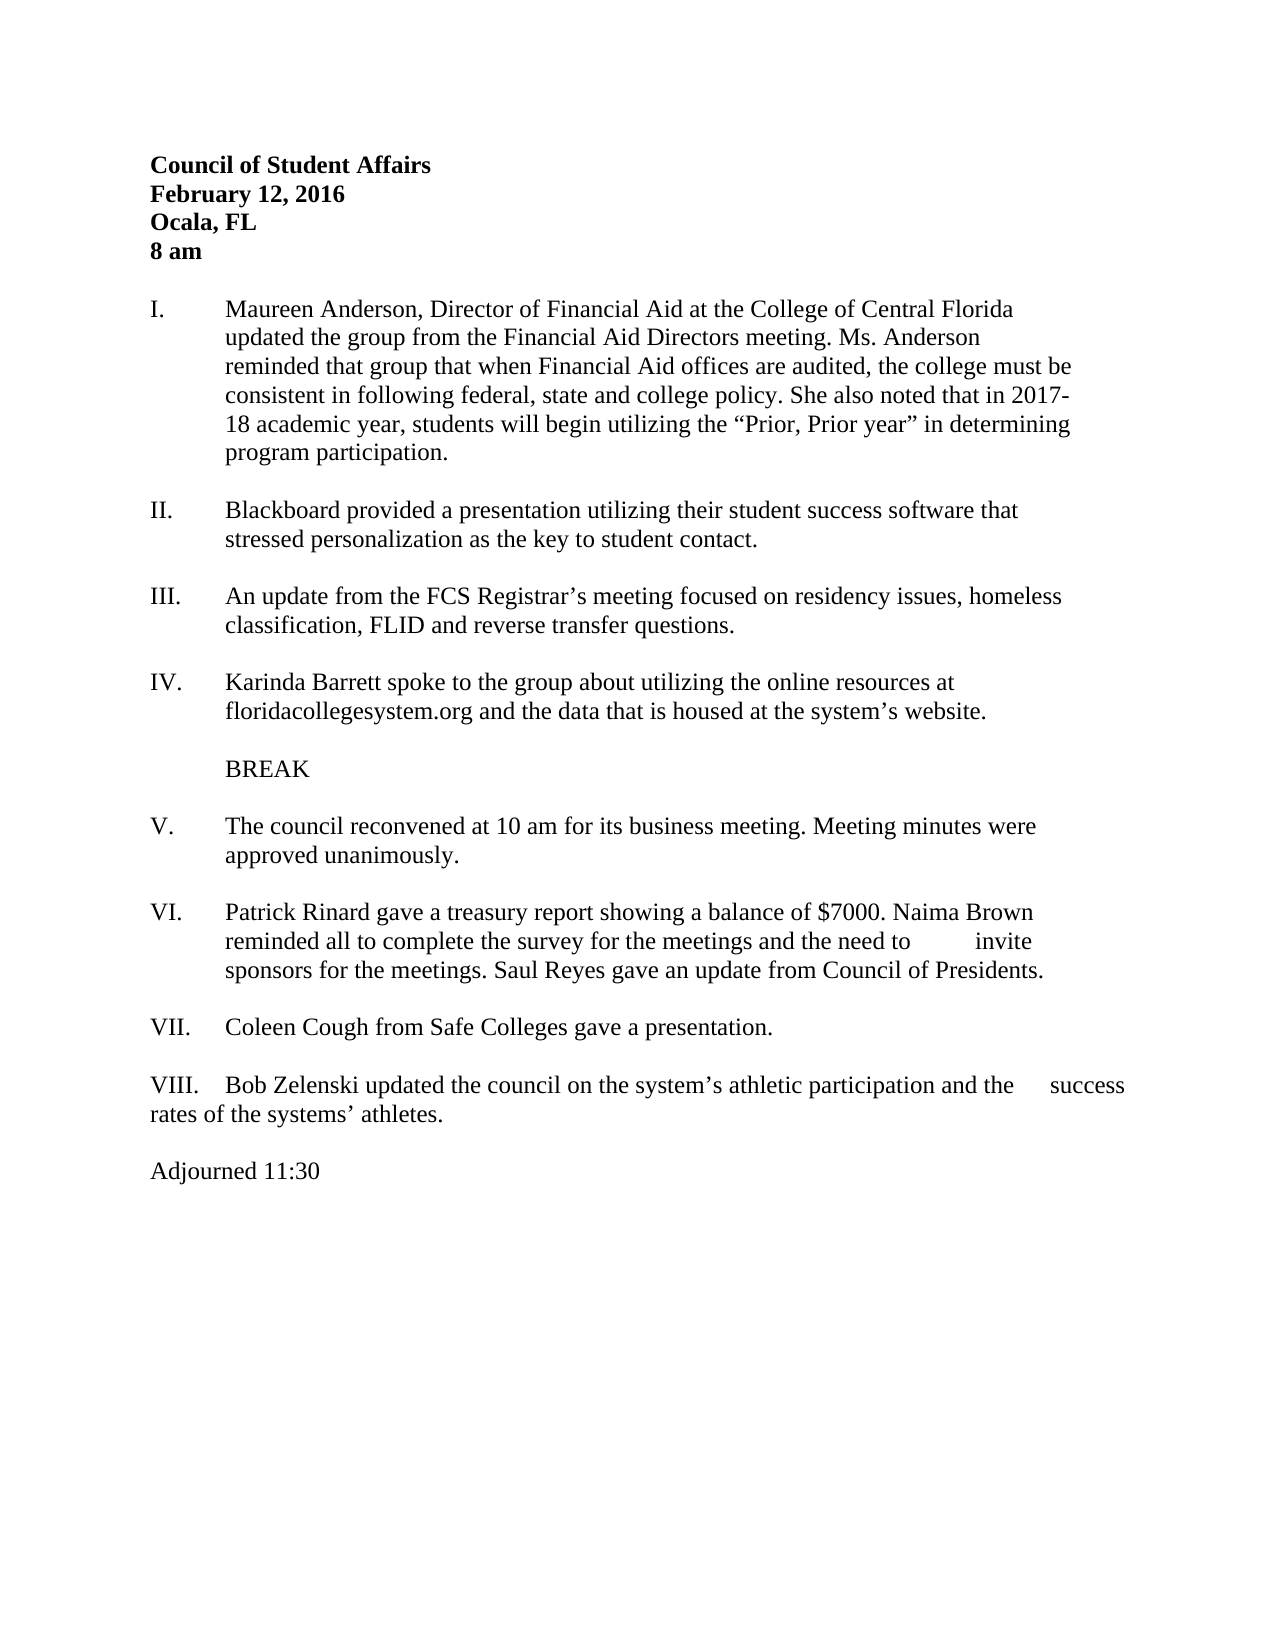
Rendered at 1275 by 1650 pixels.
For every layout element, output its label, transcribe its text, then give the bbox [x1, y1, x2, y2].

text VII. Coleen Cough from Safe Colleges gave a presentation. [150, 1012, 1125, 1041]
text VI. Patrick Rinard gave a treasury report showing a balance of $7000. Naima Brown reminded all to complete the survey for the meetings and the need to invite sponsors for the meetings. Saul Reyes gave an update from Council of Presidents. [150, 897, 1125, 984]
text Adjourned 11:30 [150, 1156, 1125, 1185]
text BREAK [150, 754, 1125, 782]
text February 12, 2016 [150, 179, 1125, 207]
text IV. Karinda Barrett spoke to the group about utilizing the online resources at floridacollegesystem.org and the data that is housed at the system’s website. [150, 667, 1125, 725]
text II. Blackboard provided a presentation utilizing their student success software that stressed personalization as the key to student contact. [150, 495, 1125, 552]
text Ocala, FL [150, 207, 1125, 236]
text 8 am [150, 236, 1125, 265]
text I. Maureen Anderson, Director of Financial Aid at the College of Central Florida updated the group from the Financial Aid Directors meeting. Ms. Anderson reminded that group that when Financial Aid offices are audited, the college must be consistent in following federal, state and college policy. She also noted that in 2017- 18 academic year, students will begin utilizing the “Prior, Prior year” in determining program participation. [150, 294, 1125, 466]
text V. The council reconvened at 10 am for its business meeting. Meeting minutes were approved unanimously. [150, 811, 1125, 869]
text Council of Student Affairs [150, 150, 1125, 179]
text VIII. Bob Zelenski updated the council on the system’s athletic participation and the success rates of the systems’ athletes. [150, 1070, 1125, 1127]
text III. An update from the FCS Registrar’s meeting focused on residency issues, homeless classification, FLID and reverse transfer questions. [150, 581, 1125, 639]
